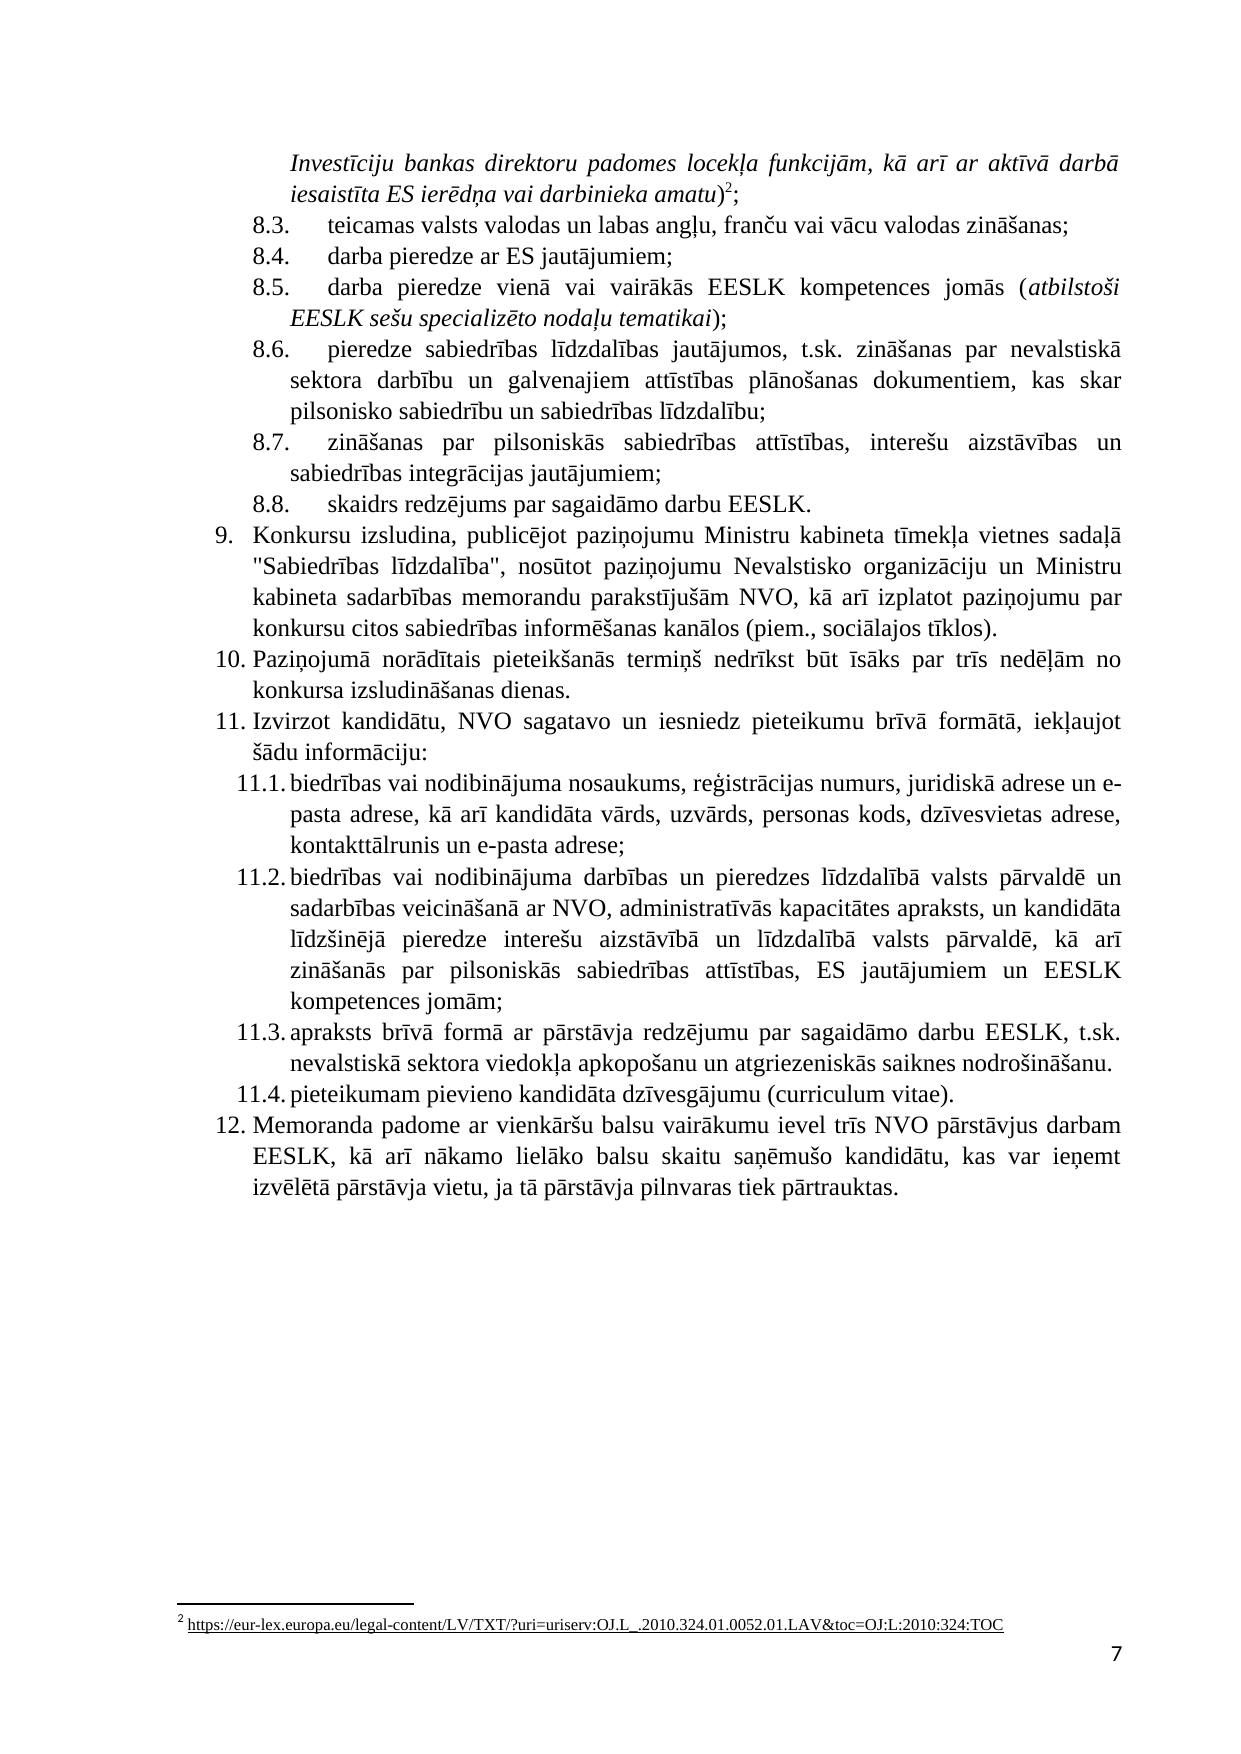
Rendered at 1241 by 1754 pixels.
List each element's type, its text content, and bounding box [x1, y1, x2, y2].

list Paziņojumā norādītais pieteikšanās termiņš nedrīkst būt īsāks par trīs nedēļām no konkursa izsludināšanas dienas. [215, 644, 1122, 704]
list darba pieredze vienā vai vairākās EESLK kompetences jomās (atbilstoši EESLK sešu specializēto nodaļu tematikai); [252, 272, 1122, 332]
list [252, 148, 1122, 207]
list pieteikumam pievieno kandidāta dzīvesgājumu (curriculum vitae). [236, 1079, 1122, 1108]
list pieredze sabiedrības līdzdalības jautājumos, t.sk. zināšanas par nevalstiskā sektora darbību un galvenajiem attīstības plānošanas dokumentiem, kas skar pilsonisko sabiedrību un sabiedrības līdzdalību; [252, 334, 1122, 425]
list darba pieredze ar ES jautājumiem; [252, 241, 1122, 269]
list Konkursu izsludina, publicējot paziņojumu Ministru kabineta tīmekļa vietnes sadaļā "Sabiedrības līdzdalība", nosūtot paziņojumu Nevalstisko organizāciju un Ministru kabineta sadarbības memorandu parakstījušām NVO, kā arī izplatot paziņojumu par konkursu citos sabiedrības informēšanas kanālos (piem., sociālajos tīklos). [215, 520, 1122, 642]
list Memoranda padome ar vienkāršu balsu vairākumu ievel trīs NVO pārstāvjus darbam EESLK, kā arī nākamo lielāko balsu skaitu saņēmušo kandidātu, kas var ieņemt izvēlētā pārstāvja vietu, ja tā pārstāvja pilnvaras tiek pārtrauktas. [215, 1110, 1122, 1201]
list zināšanas par pilsoniskās sabiedrības attīstības, interešu aizstāvības un sabiedrības integrācijas jautājumiem; [252, 427, 1122, 487]
list biedrības vai nodibinājuma nosaukums, reģistrācijas numurs, juridiskā adrese un e-pasta adrese, kā arī kandidāta vārds, uzvārds, personas kods, dzīvesvietas adrese, kontakttālrunis un e-pasta adrese; [236, 768, 1122, 859]
list biedrības vai nodibinājuma darbības un pieredzes līdzdalībā valsts pārvaldē un sadarbības veicināšanā ar NVO, administratīvās kapacitātes apraksts, un kandidāta līdzšinējā pieredze interešu aizstāvībā un līdzdalībā valsts pārvaldē, kā arī zināšanās par pilsoniskās sabiedrības attīstības, ES jautājumiem un EESLK kompetences jomām; [236, 862, 1122, 1014]
list skaidrs redzējums par sagaidāmo darbu EESLK. [252, 489, 1122, 518]
list apraksts brīvā formā ar pārstāvja redzējumu par sagaidāmo darbu EESLK, t.sk. nevalstiskā sektora viedokļa apkopošanu un atgriezeniskās saiknes nodrošināšanu. [236, 1017, 1122, 1077]
list teicamas valsts valodas un labas angļu, franču vai vācu valodas zināšanas; [252, 210, 1122, 238]
list Izvirzot kandidātu, NVO sagatavo un iesniedz pieteikumu brīvā formātā, iekļaujot šādu informāciju: [215, 706, 1122, 766]
